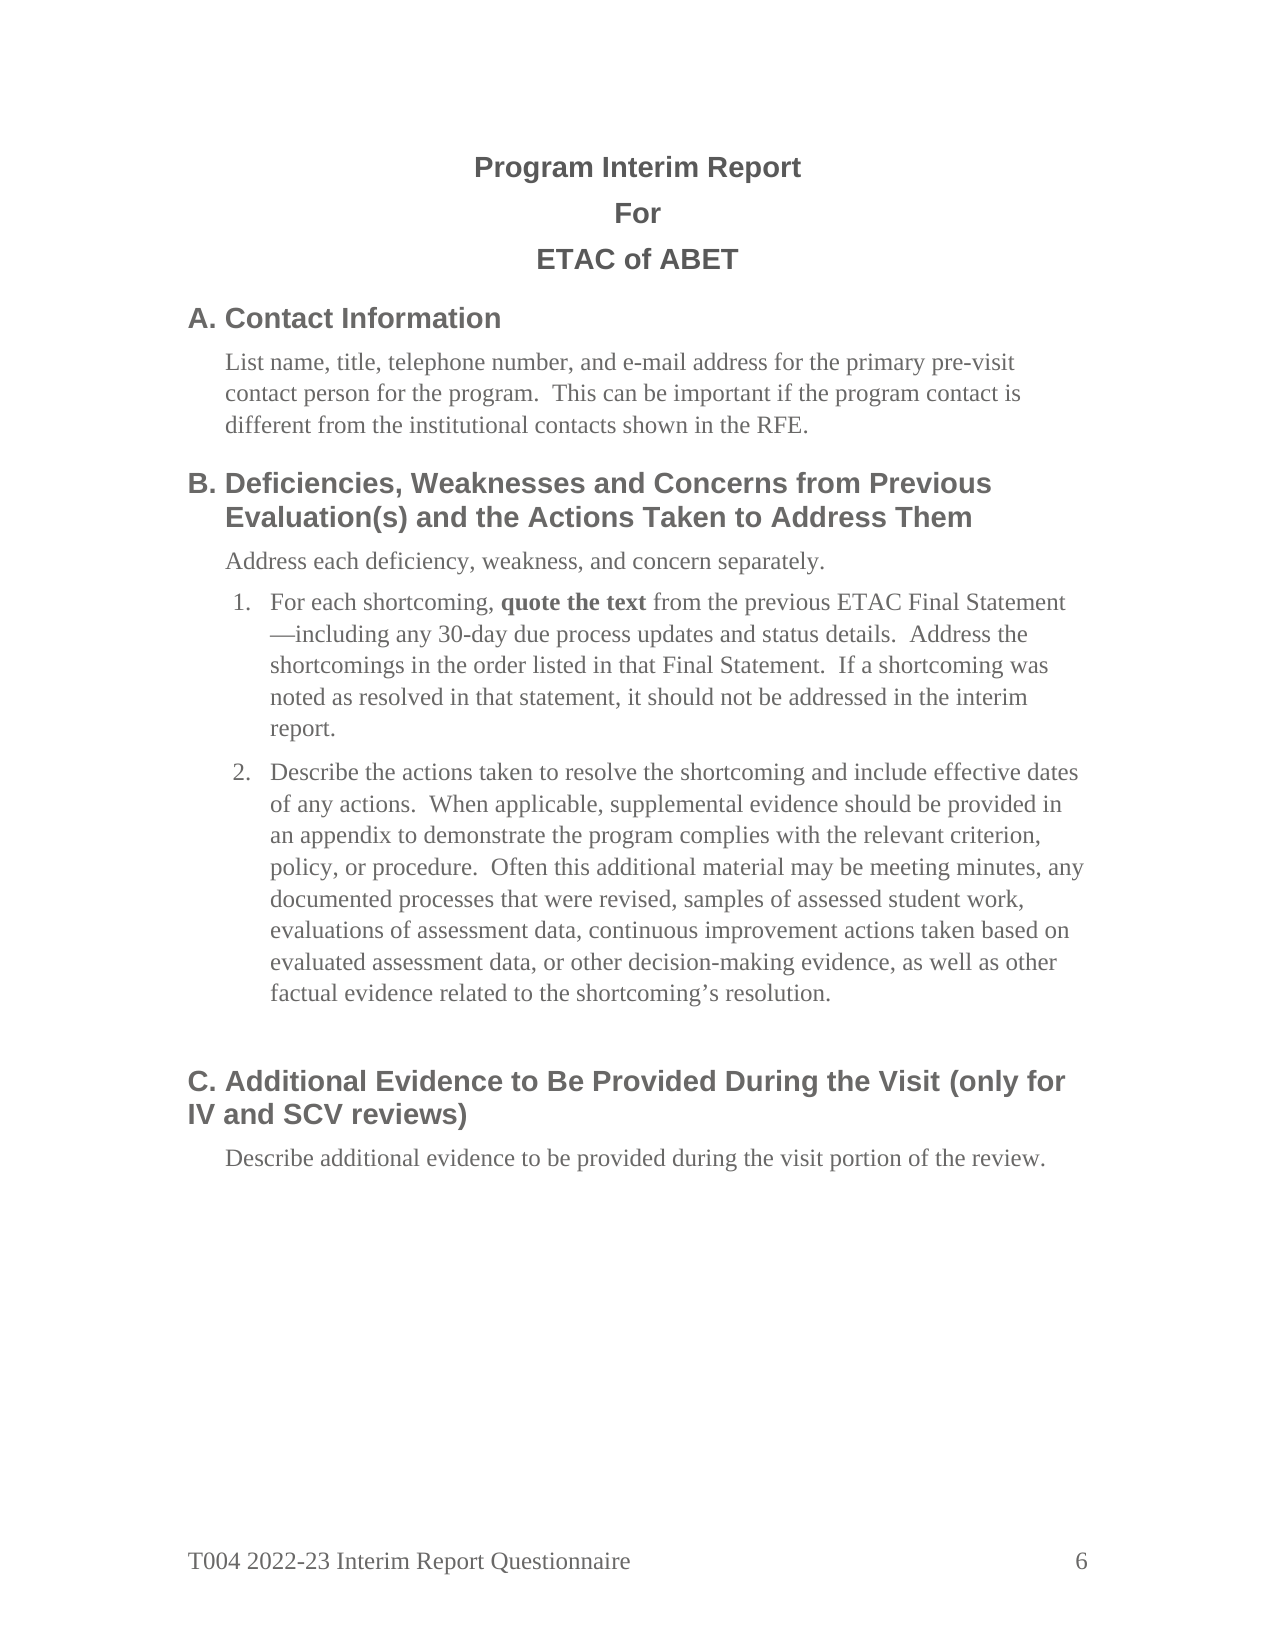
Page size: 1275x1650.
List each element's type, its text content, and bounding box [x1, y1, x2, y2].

list For each shortcoming, quote the text from the previous ETAC Final Statement—including any 30-day due process updates and status details. Address the shortcomings in the order listed in that Final Statement. If a shortcoming was noted as resolved in that statement, it should not be addressed in the interim report. [232, 587, 1087, 742]
subtitle A. Contact Information [187, 301, 1087, 334]
list Describe the actions taken to resolve the shortcoming and include effective dates of any actions. When applicable, supplemental evidence should be provided in an appendix to demonstrate the program complies with the relevant criterion, policy, or procedure. Often this additional material may be meeting minutes, any documented processes that were revised, samples of assessed student work, evaluations of assessment data, continuous improvement actions taken based on evaluated assessment data, or other decision-making evidence, as well as other factual evidence related to the shortcoming’s resolution. [232, 757, 1087, 1007]
text Program Interim Report [187, 150, 1087, 183]
subtitle C. Additional Evidence to Be Provided During the Visit (only for IV and SCV reviews) [187, 1064, 1087, 1131]
text ETAC of ABET [187, 242, 1087, 276]
subtitle B. Deficiencies, Weaknesses and Concerns from Previous Evaluation(s) and the Actions Taken to Address Them [187, 466, 1087, 533]
text List name, title, telephone number, and e-mail address for the primary pre-visit contact person for the program. This can be important if the program contact is different from the institutional contacts shown in the RFE. [225, 347, 1087, 438]
text Describe additional evidence to be provided during the visit portion of the review. [225, 1143, 1087, 1172]
text Address each deficiency, weakness, and concern separately. [225, 546, 1087, 575]
text For [187, 196, 1087, 229]
